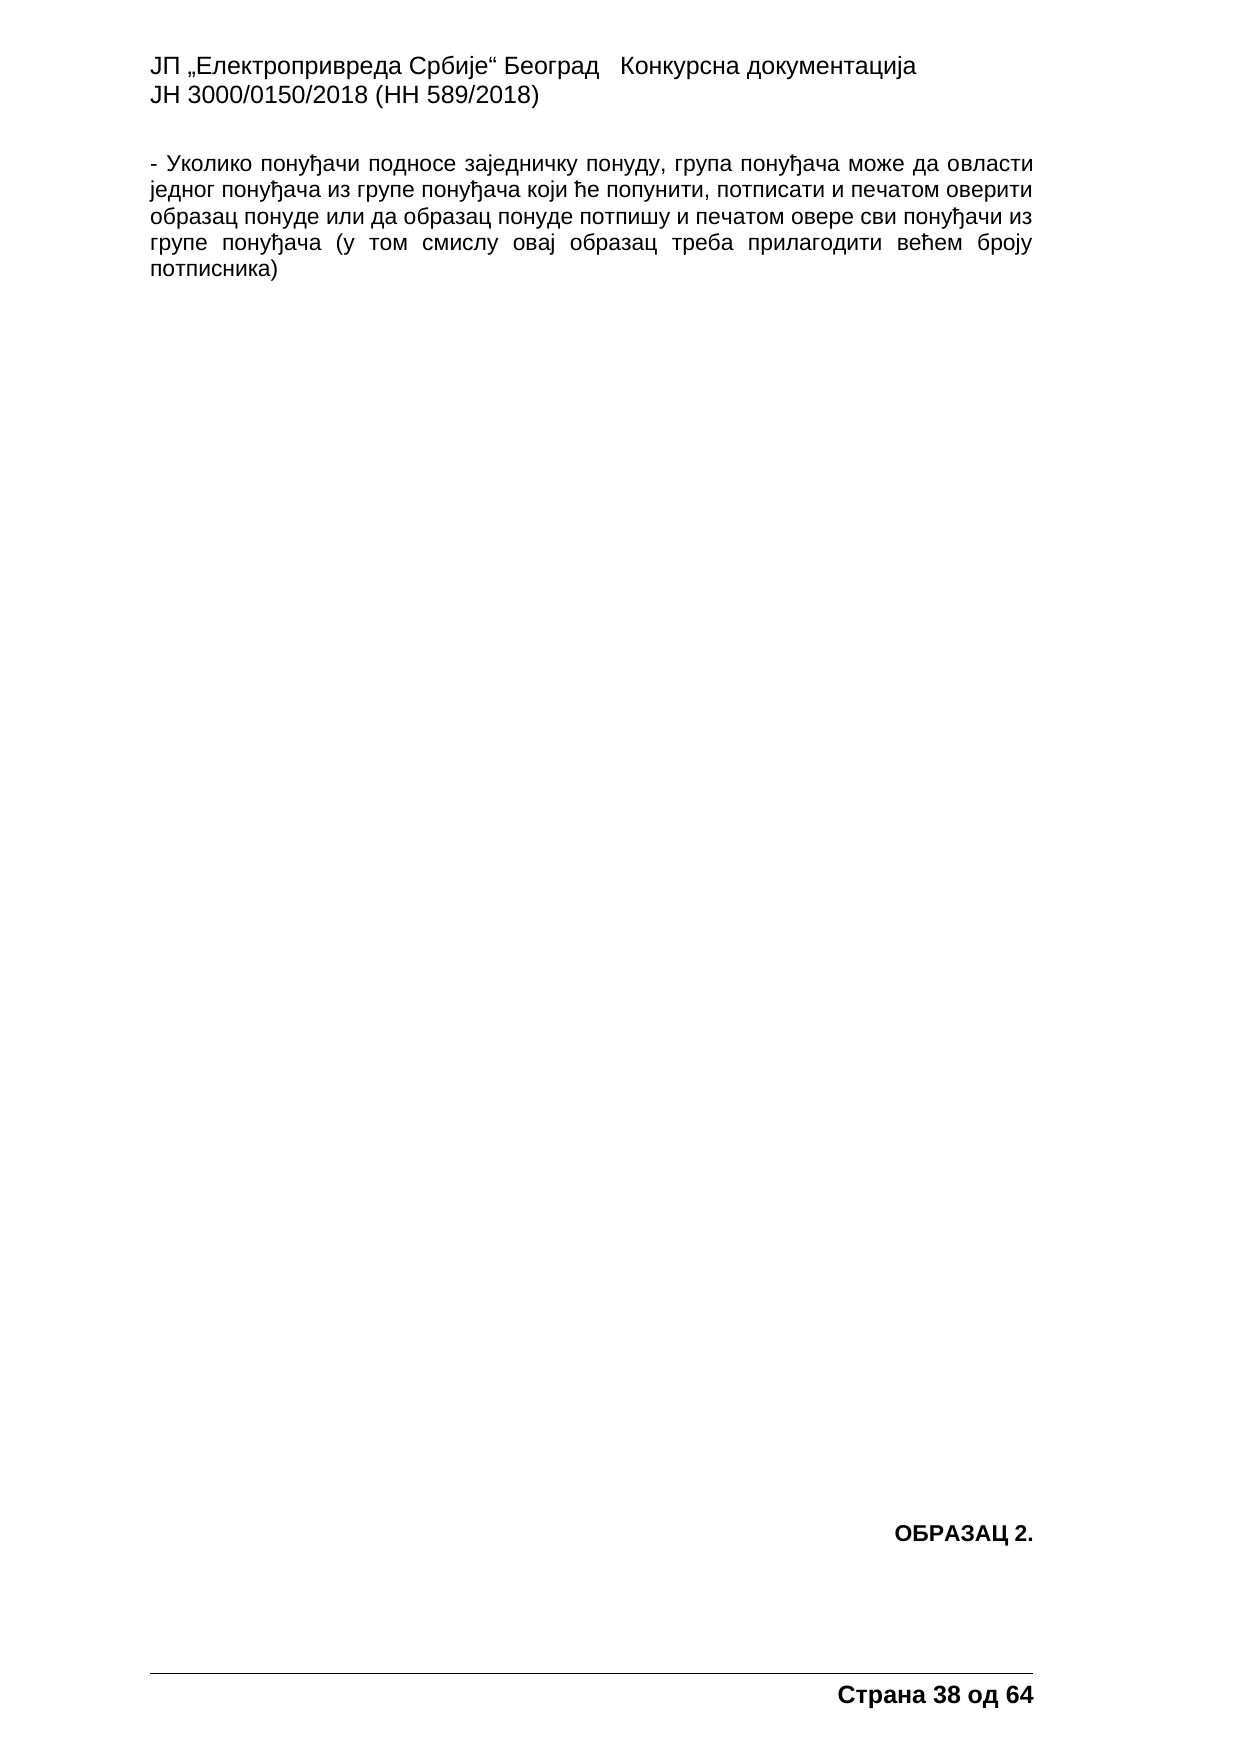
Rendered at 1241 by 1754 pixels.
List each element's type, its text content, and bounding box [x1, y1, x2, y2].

text ОБРАЗАЦ 2. [150, 1520, 1033, 1547]
text - Уколико понуђачи подносе заједничку понуду, група понуђача може да овласти једног понуђача из групе понуђача који ће попунити, потписати и печатом оверити образац понуде или да образац понуде потпишу и печатом овере сви понуђачи из групе понуђача (у том смислу овај образац треба прилагодити већем броју потписника) [150, 150, 1033, 282]
